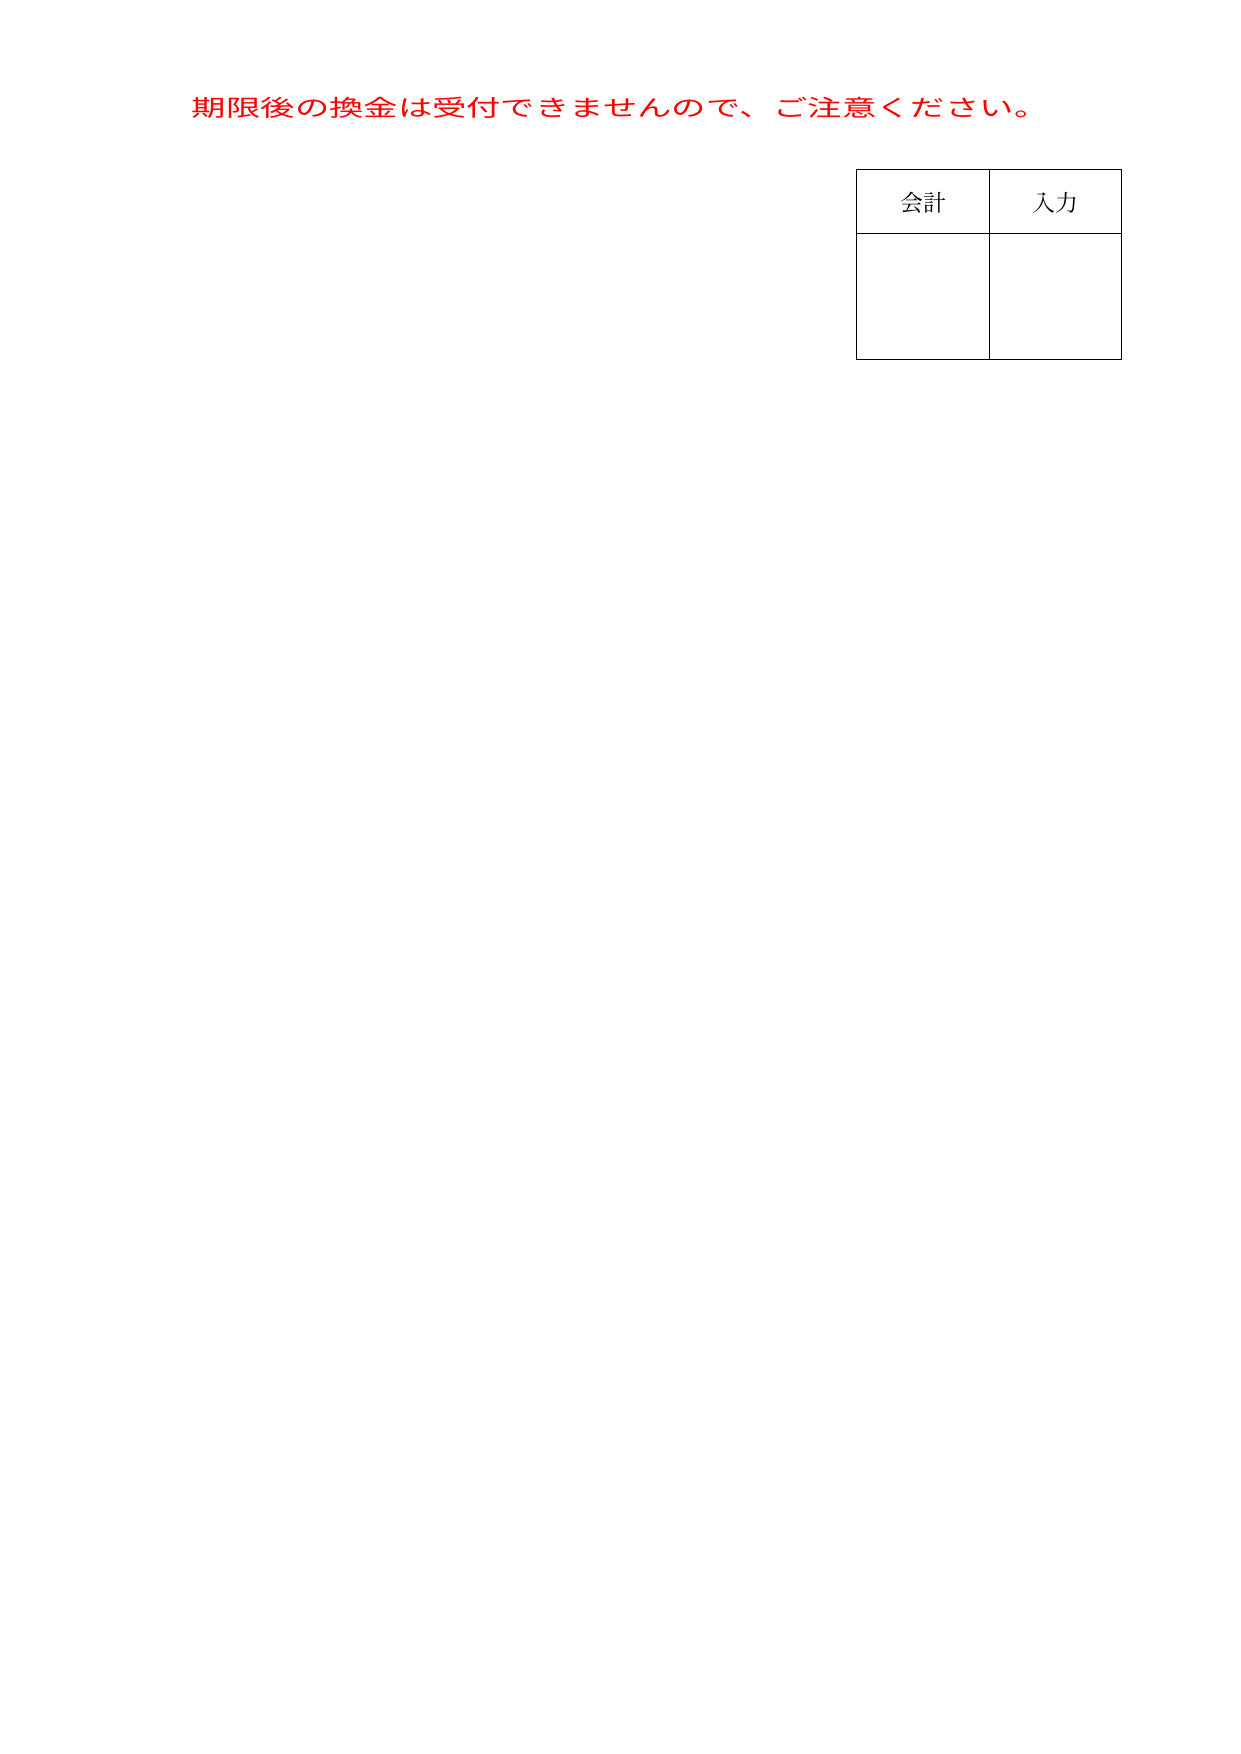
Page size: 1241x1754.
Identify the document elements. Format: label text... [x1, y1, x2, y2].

table_cell [990, 234, 1121, 359]
table_cell [857, 234, 989, 359]
table_header 会計 [857, 170, 989, 233]
text 期限後の換金は受付できませんので、ご注意ください。 [118, 75, 1122, 138]
table_header 入力 [990, 170, 1121, 233]
